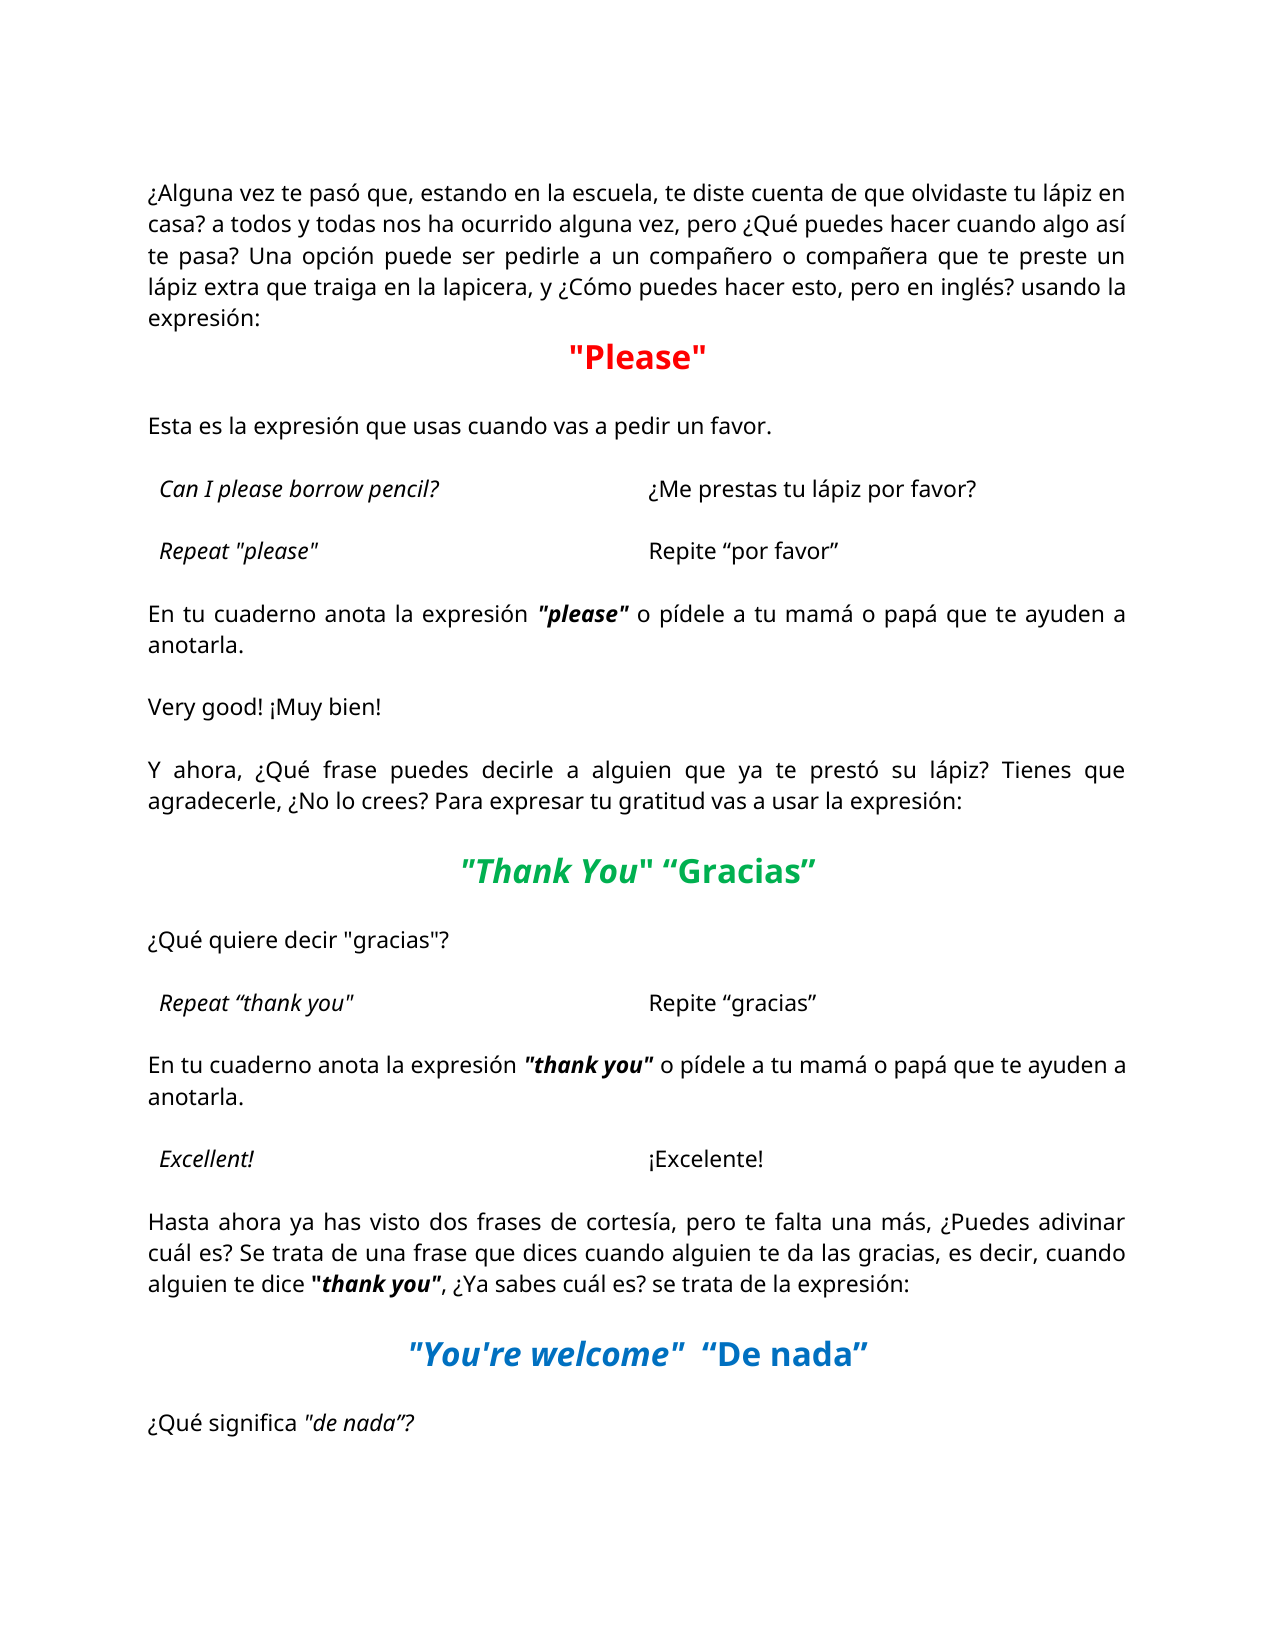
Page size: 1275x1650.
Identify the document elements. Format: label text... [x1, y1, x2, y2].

text ¿Alguna vez te pasó que, estando en la escuela, te diste cuenta de que olvidaste tu lápiz en casa? a todos y todas nos ha ocurrido alguna vez, pero ¿Qué puedes hacer cuando algo así te pasa? Una opción puede ser pedirle a un compañero o compañera que te preste un lápiz extra que traiga en la lapicera, y ¿Cómo puedes hacer esto, pero en inglés? usando la expresión: [148, 177, 1127, 333]
text En tu cuaderno anota la expresión "please" o pídele a tu mamá o papá que te ayuden a anotarla. [148, 598, 1127, 660]
text Hasta ahora ya has visto dos frases de cortesía, pero te falta una más, ¿Puedes adivinar cuál es? Se trata de una frase que dices cuando alguien te da las gracias, es decir, cuando alguien te dice "thank you", ¿Ya sabes cuál es? se trata de la expresión: [148, 1206, 1127, 1299]
table_cell Repite “por favor” [637, 535, 1126, 566]
text ¿Qué quiere decir "gracias"? [148, 924, 1127, 956]
text Esta es la expresión que usas cuando vas a pedir un favor. [148, 410, 1127, 441]
table_cell Repeat "please" [148, 535, 637, 566]
table_header ¿Me prestas tu lápiz por favor? [637, 473, 1126, 535]
text Y ahora, ¿Qué frase puedes decirle a alguien que ya te prestó su lápiz? Tienes que agradecerle, ¿No lo crees? Para expresar tu gratitud vas a usar la expresión: [148, 754, 1127, 816]
text "Please" [148, 333, 1127, 379]
text "You're welcome" “De nada” [148, 1331, 1127, 1376]
text ¿Qué significa "de nada”? [148, 1407, 1127, 1438]
table_header Can I please borrow pencil? [148, 473, 637, 535]
text En tu cuaderno anota la expresión "thank you" o pídele a tu mamá o papá que te ayuden a anotarla. [148, 1049, 1127, 1112]
table_header Repite “gracias” [637, 987, 1126, 1018]
text Very good! ¡Muy bien! [148, 691, 1127, 723]
table_header Excellent! [148, 1143, 637, 1174]
table_header Repeat “thank you" [148, 987, 637, 1018]
text "Thank You" “Gracias” [148, 848, 1127, 893]
table_header ¡Excelente! [637, 1143, 1126, 1174]
